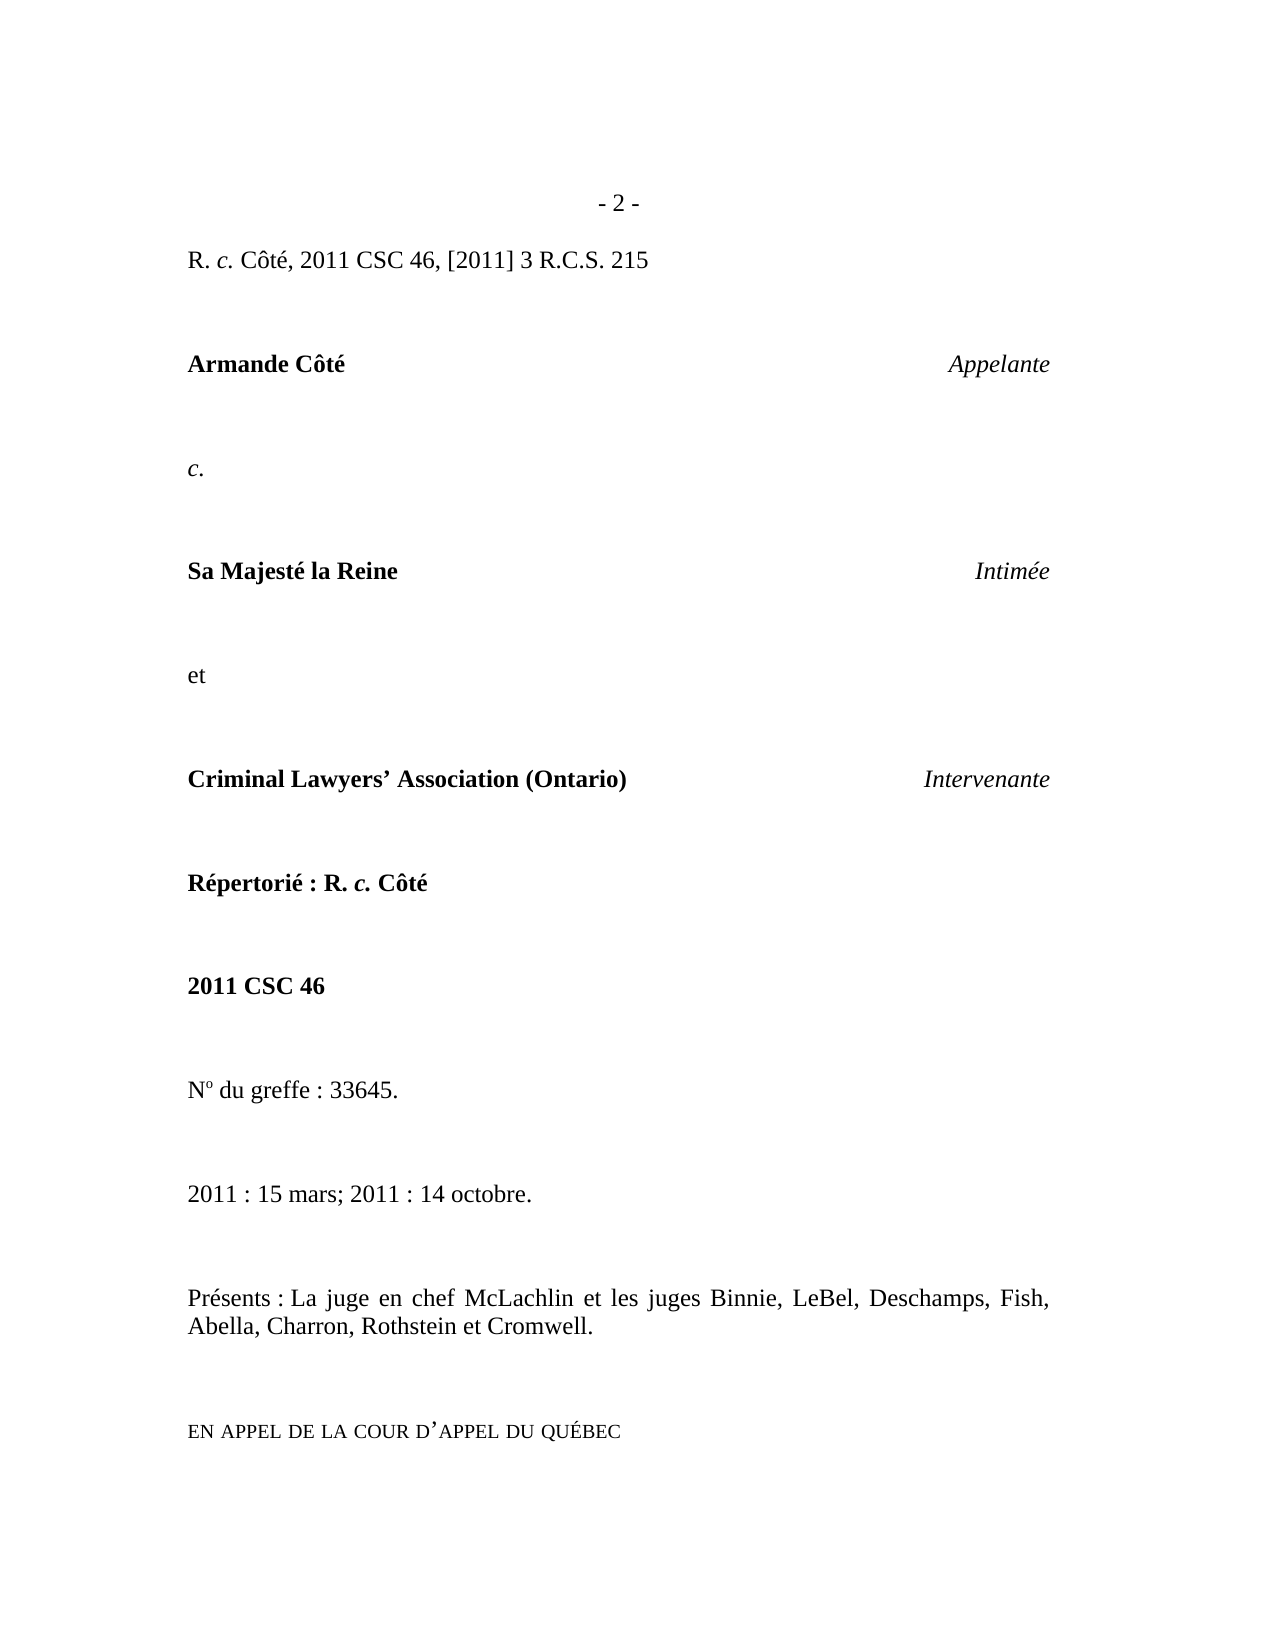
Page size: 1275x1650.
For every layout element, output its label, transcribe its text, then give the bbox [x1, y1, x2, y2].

text Sa Majesté la Reine Intimée [187, 556, 1050, 585]
text Armande Côté Appelante [187, 349, 1050, 378]
text Criminal Lawyers’ Association (Ontario) Intervenante [187, 764, 1050, 793]
text 2011 CSC 46 [187, 971, 1050, 1000]
text 2011 : 15 mars; 2011 : 14 octobre. [187, 1179, 1050, 1208]
text Présents : La juge en chef McLachlin et les juges Binnie, LeBel, Deschamps, Fish, Abella, Charron, Rothstein et Cromwell. [187, 1283, 1050, 1340]
text No du greffe : 33645. [187, 1075, 1050, 1104]
text c. [187, 453, 1050, 481]
text Répertorié : R. c. Côté [187, 868, 1050, 896]
text R. c. Côté, 2011 CSC 46, [2011] 3 R.C.S. 215 [187, 245, 1050, 274]
text en appel de la cour d’appel du québec [187, 1415, 1050, 1444]
text et [187, 660, 1050, 689]
